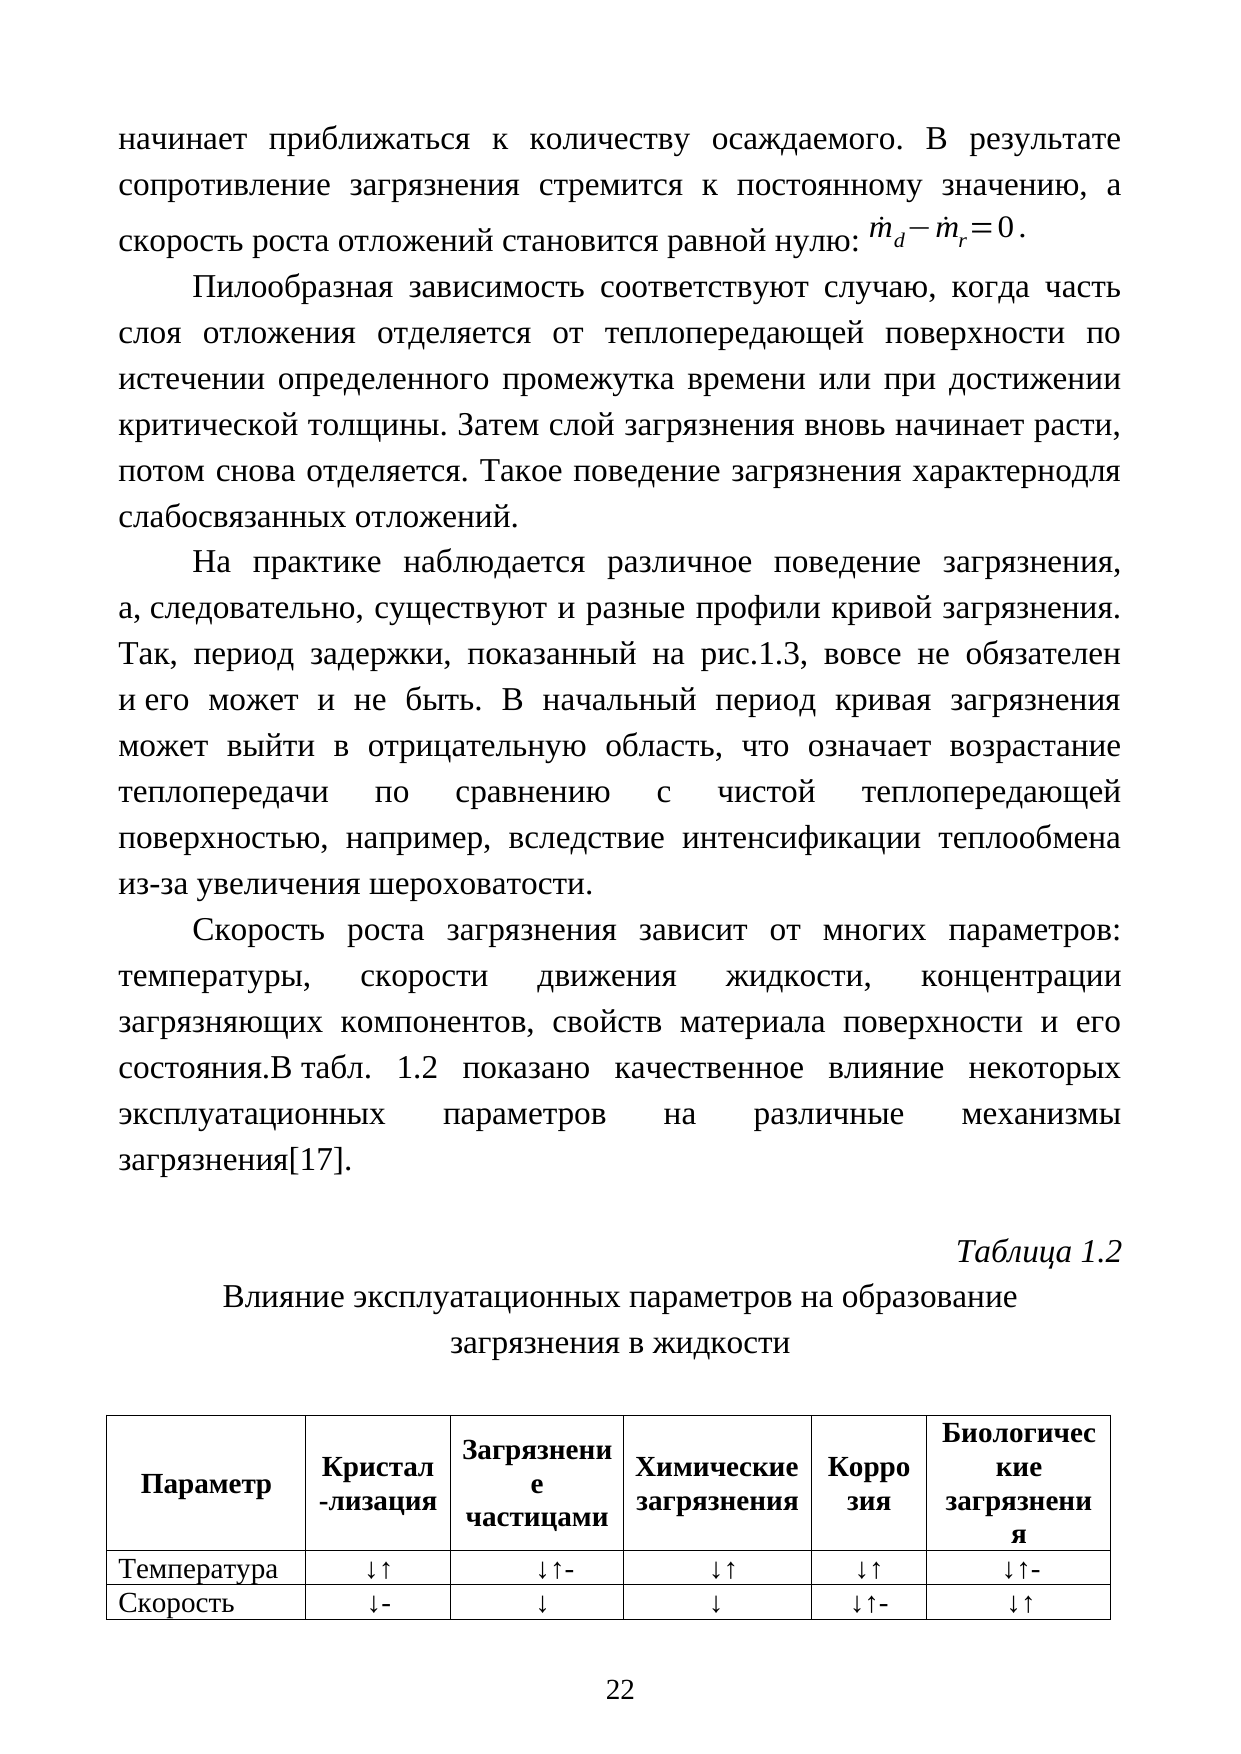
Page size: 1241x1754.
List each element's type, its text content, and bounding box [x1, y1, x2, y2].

table_cell ↓- [306, 1585, 450, 1619]
table_cell ↓↑- [812, 1585, 926, 1619]
text Таблица 1.2 [118, 1231, 1122, 1269]
table_cell Температура [107, 1551, 305, 1584]
text загрязнения в жидкости [118, 1323, 1122, 1361]
table_cell ↓↑ [306, 1551, 450, 1584]
table_cell ↓ [624, 1585, 811, 1619]
table_header Биологические загрязнения [927, 1416, 1110, 1550]
table_cell ↓↑ [812, 1551, 926, 1584]
table_header Коррозия [812, 1416, 926, 1550]
table_header Параметр [107, 1416, 305, 1550]
table_cell ↓ [451, 1585, 623, 1619]
text Пилообразная зависимость соответствуют случаю, когда часть слоя отложения отделяется от теплопередающей поверхности по истечении определенного промежутка времени или при достижении критической толщины. Затем слой загрязнения вновь начинает расти, потом снова отделяется. Такое поведение загрязнения характернодля слабосвязанных отложений. [118, 266, 1122, 534]
table_cell ↓↑ [624, 1551, 811, 1584]
table_header Кристал-лизация [306, 1416, 450, 1550]
table_header Химические загрязнения [624, 1416, 811, 1550]
table_header Загрязнение частицами [451, 1416, 623, 1550]
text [118, 118, 1122, 258]
text Влияние эксплуатационных параметров на образование [118, 1277, 1122, 1315]
table_cell ↓↑- [451, 1551, 623, 1584]
table_cell ↓↑ [927, 1585, 1110, 1619]
table_cell ↓↑- [927, 1551, 1110, 1584]
text На практике наблюдается различное поведение загрязнения, а, следовательно, существуют и разные профили кривой загрязнения. Так, период задержки, показанный на рис.1.3, вовсе не обязателен и его может и не быть. В начальный период кривая загрязнения может выйти в отрицательную область, что означает возрастание теплопередачи по сравнению с чистой теплопередающей поверхностью, например, вследствие интенсификации теплообмена из-за увеличения шероховатости. [118, 542, 1122, 902]
table_cell Скорость [107, 1585, 305, 1619]
text Скорость роста загрязнения зависит от многих параметров: температуры, скорости движения жидкости, концентрации загрязняющих компонентов, свойств материала поверхности и его состояния.В табл. 1.2 показано качественное влияние некоторых эксплуатационных параметров на различные механизмы загрязнения[17]. [118, 909, 1122, 1177]
